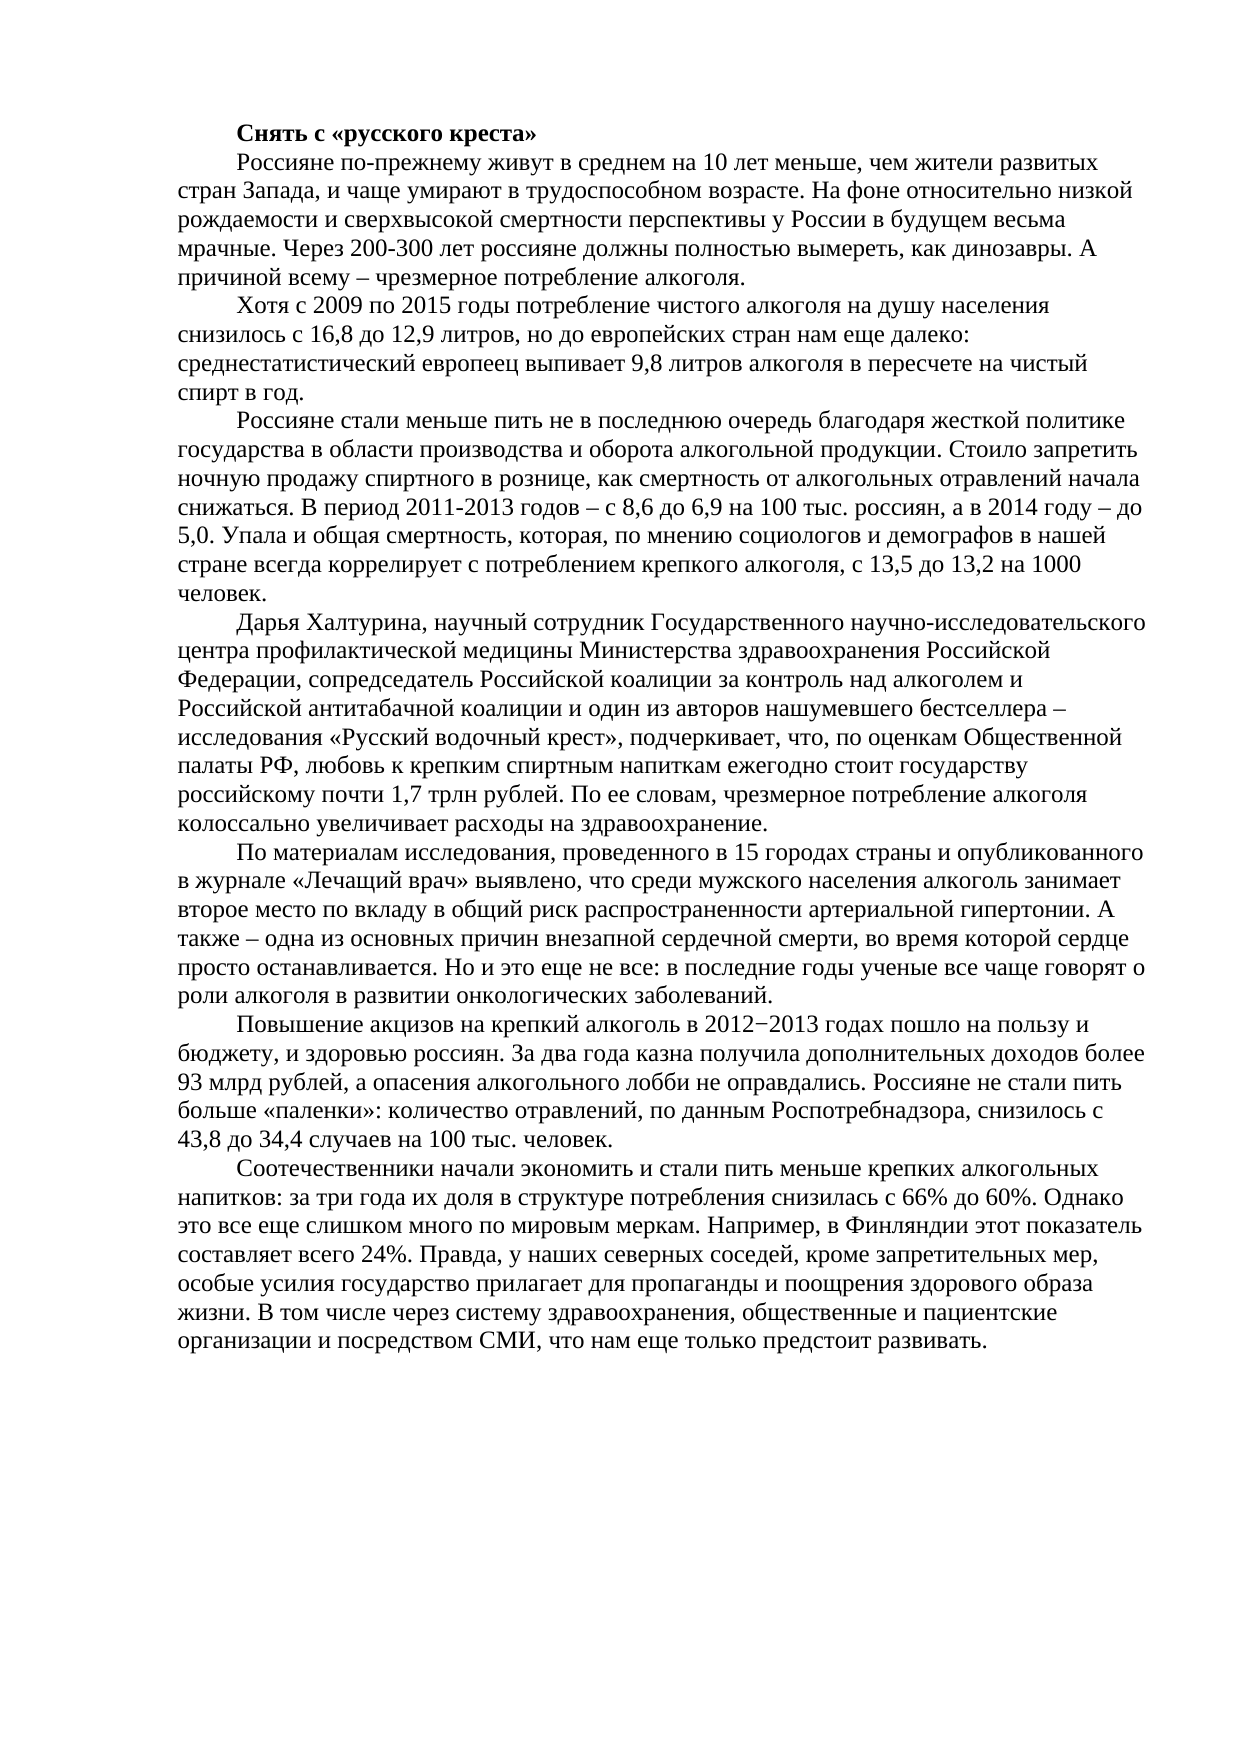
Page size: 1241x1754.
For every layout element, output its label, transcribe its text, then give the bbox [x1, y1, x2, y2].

text Соотечественники начали экономить и стали пить меньше крепких алкогольных напитков: за три года их доля в структуре потребления снизилась с 66% до 60%. Однако это все еще слишком много по мировым меркам. Например, в Финляндии этот показатель составляет всего 24%. Правда, у наших северных соседей, кроме запретительных мер, особые усилия государство прилагает для пропаганды и поощрения здорового образа жизни. В том числе через систему здравоохранения, общественные и пациентские организации и посредством СМИ, что нам еще только предстоит развивать. [177, 1153, 1152, 1354]
text Россияне по-прежнему живут в среднем на 10 лет меньше, чем жители развитых стран Запада, и чаще умирают в трудоспособном возрасте. На фоне относительно низкой рождаемости и сверхвысокой смертности перспективы у России в будущем весьма мрачные. Через 200-300 лет россияне должны полностью вымереть, как динозавры. А причиной всему – чрезмерное потребление алкоголя. [177, 147, 1152, 291]
text Повышение акцизов на крепкий алкоголь в 2012−2013 годах пошло на пользу и бюджету, и здоровью россиян. За два года казна получила дополнительных доходов более 93 млрд рублей, а опасения алкогольного лобби не оправдались. Россияне не стали пить больше «паленки»: количество отравлений, по данным Роспотребнадзора, снизилось с 43,8 до 34,4 случаев на 100 тыс. человек. [177, 1009, 1152, 1153]
text Хотя с 2009 по 2015 годы потребление чистого алкоголя на душу населения снизилось с 16,8 до 12,9 литров, но до европейских стран нам еще далеко: среднестатистический европеец выпивает 9,8 литров алкоголя в пересчете на чистый спирт в год. [177, 291, 1152, 406]
text Снять с «русского креста» [177, 118, 1152, 147]
text Россияне стали меньше пить не в последнюю очередь благодаря жесткой политике государства в области производства и оборота алкогольной продукции. Стоило запретить ночную продажу спиртного в рознице, как смертность от алкогольных отравлений начала снижаться. В период 2011-2013 годов – с 8,6 до 6,9 на 100 тыс. россиян, а в 2014 году – до 5,0. Упала и общая смертность, которая, по мнению социологов и демографов в нашей стране всегда коррелирует с потреблением крепкого алкоголя, с 13,5 до 13,2 на 1000 человек. [177, 406, 1152, 607]
text По материалам исследования, проведенного в 15 городах страны и опубликованного в журнале «Лечащий врач» выявлено, что среди мужского населения алкоголь занимает второе место по вкладу в общий риск распространенности артериальной гипертонии. А также – одна из основных причин внезапной сердечной смерти, во время которой сердце просто останавливается. Но и это еще не все: в последние годы ученые все чаще говорят о роли алкоголя в развитии онкологических заболеваний. [177, 837, 1152, 1009]
text Дарья Халтурина, научный сотрудник Государственного научно-исследовательского центра профилактической медицины Министерства здравоохранения Российской Федерации, сопредседатель Российской коалиции за контроль над алкоголем и Российской антитабачной коалиции и один из авторов нашумевшего бестселлера – исследования «Русский водочный крест», подчеркивает, что, по оценкам Общественной палаты РФ, любовь к крепким спиртным напиткам ежегодно стоит государству российскому почти 1,7 трлн рублей. По ее словам, чрезмерное потребление алкоголя колоссально увеличивает расходы на здравоохранение. [177, 607, 1152, 837]
